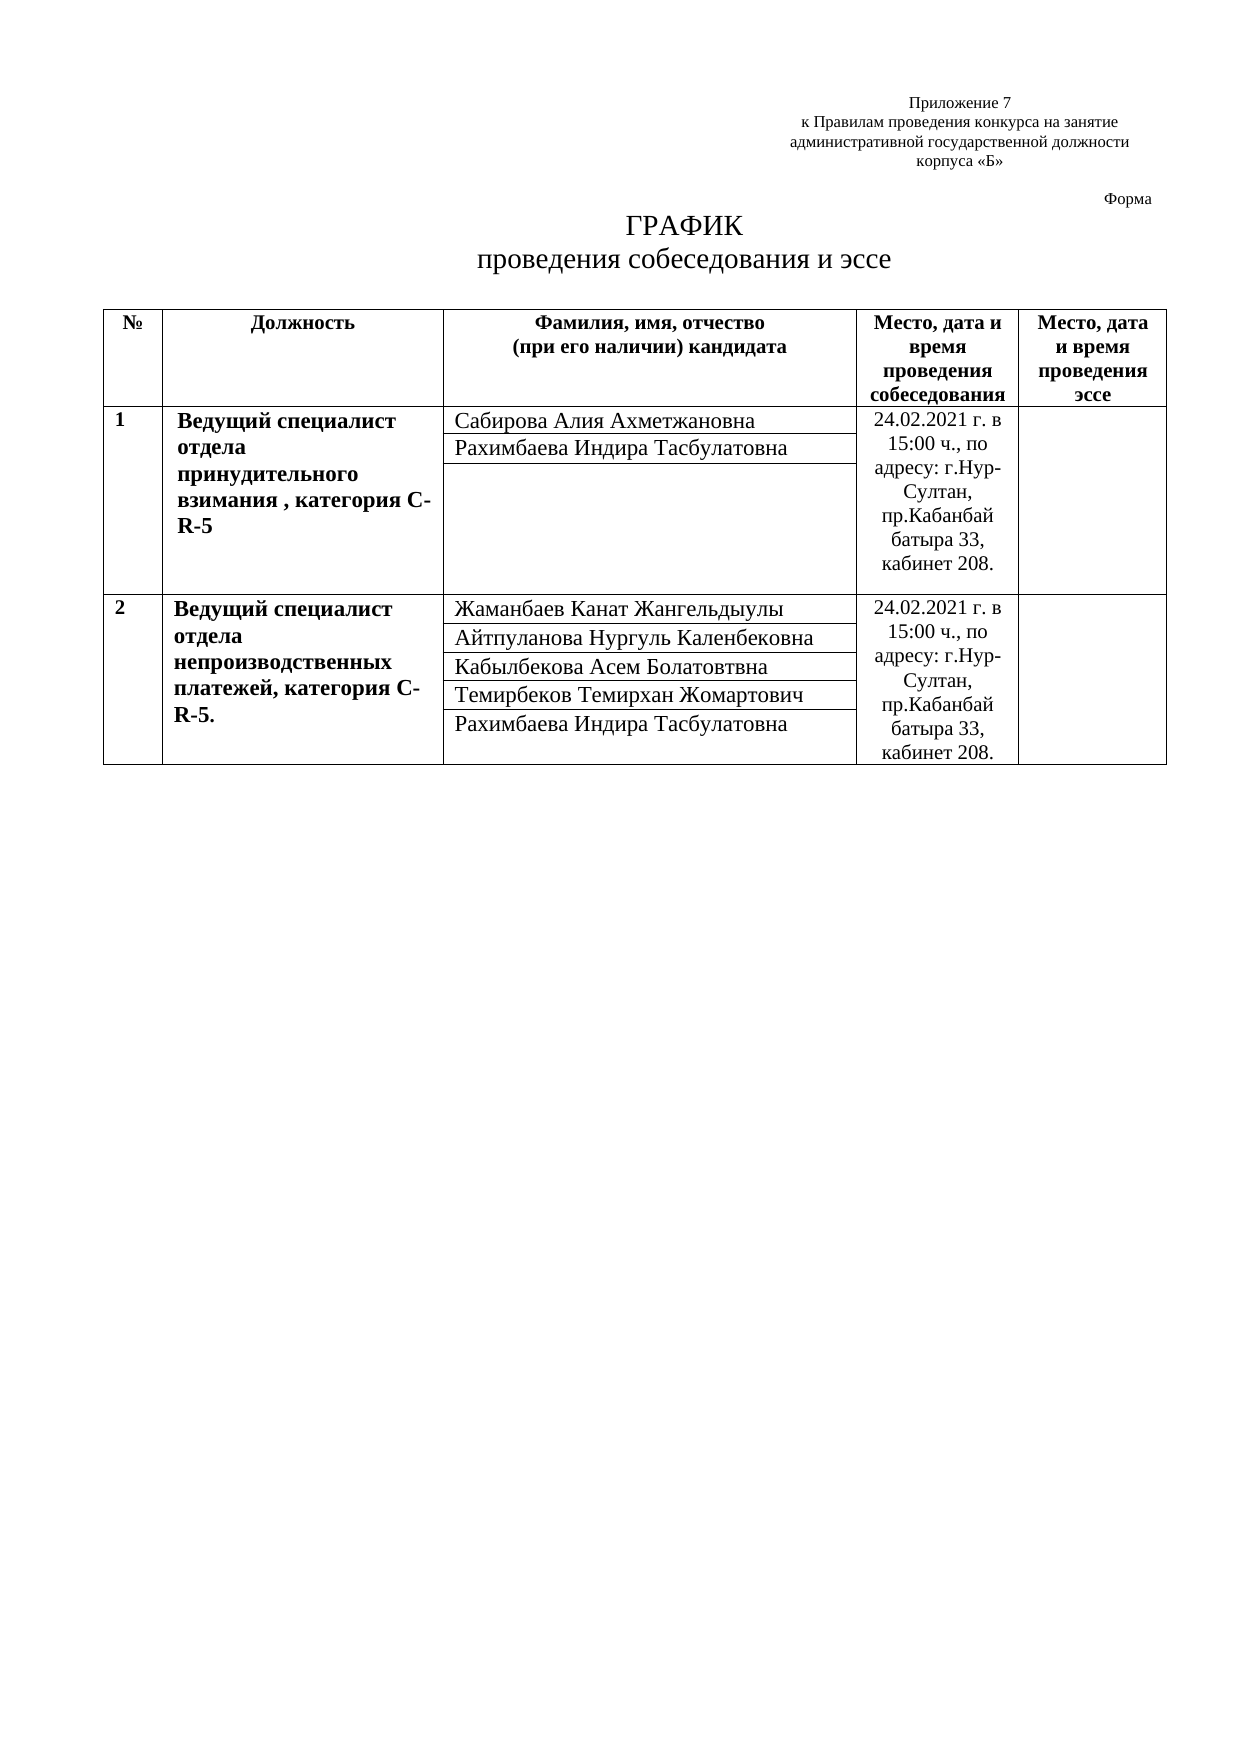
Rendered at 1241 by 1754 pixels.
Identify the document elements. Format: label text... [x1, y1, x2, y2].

table_cell Ведущий специалист отдела принудительного взимания , категория С-R-5 [163, 407, 443, 594]
text ГРАФИК [177, 208, 1152, 242]
table_cell 1 [104, 407, 162, 594]
text Приложение 7 [768, 93, 1152, 112]
table_header № [104, 310, 162, 406]
table_cell [1019, 407, 1166, 594]
table_header Место, дата и время проведения собеседования [857, 310, 1018, 406]
table_cell Сабирова Алия Ахметжановна [444, 407, 856, 433]
table_cell Айтпуланова Нургуль Каленбековна [444, 624, 856, 652]
table_header Место, дата и время проведения эссе [1019, 310, 1166, 406]
table_cell 24.02.2021 г. в 15:00 ч., по адресу: г.Нур-Султан, пр.Кабанбай батыра 33, кабинет 208. [857, 595, 1018, 764]
table_cell Рахимбаева Индира Тасбулатовна [444, 434, 856, 463]
table_cell Ведущий специалист отдела непроизводственных платежей, категория С-R-5. [163, 595, 443, 764]
text Форма [177, 189, 1152, 208]
table_header Фамилия, имя, отчество (при его наличии) кандидата [444, 310, 856, 406]
table_cell 2 [104, 595, 162, 764]
table_cell Кабылбекова Асем Болатовтвна [444, 653, 856, 680]
table_cell 24.02.2021 г. в 15:00 ч., по адресу: г.Нур-Султан, пр.Кабанбай батыра 33, кабинет 208. [857, 407, 1018, 594]
table_header Должность [163, 310, 443, 406]
text к Правилам проведения конкурса на занятие административной государственной должности корпуса «Б» [768, 112, 1152, 170]
table_cell [444, 464, 856, 594]
text проведения собеседования и эссе [177, 242, 1152, 275]
table_cell Жаманбаев Канат Жангельдыулы [444, 595, 856, 623]
table_cell Рахимбаева Индира Тасбулатовна [444, 710, 856, 764]
table_cell Темирбеков Темирхан Жомартович [444, 681, 856, 709]
table_cell [1019, 595, 1166, 764]
